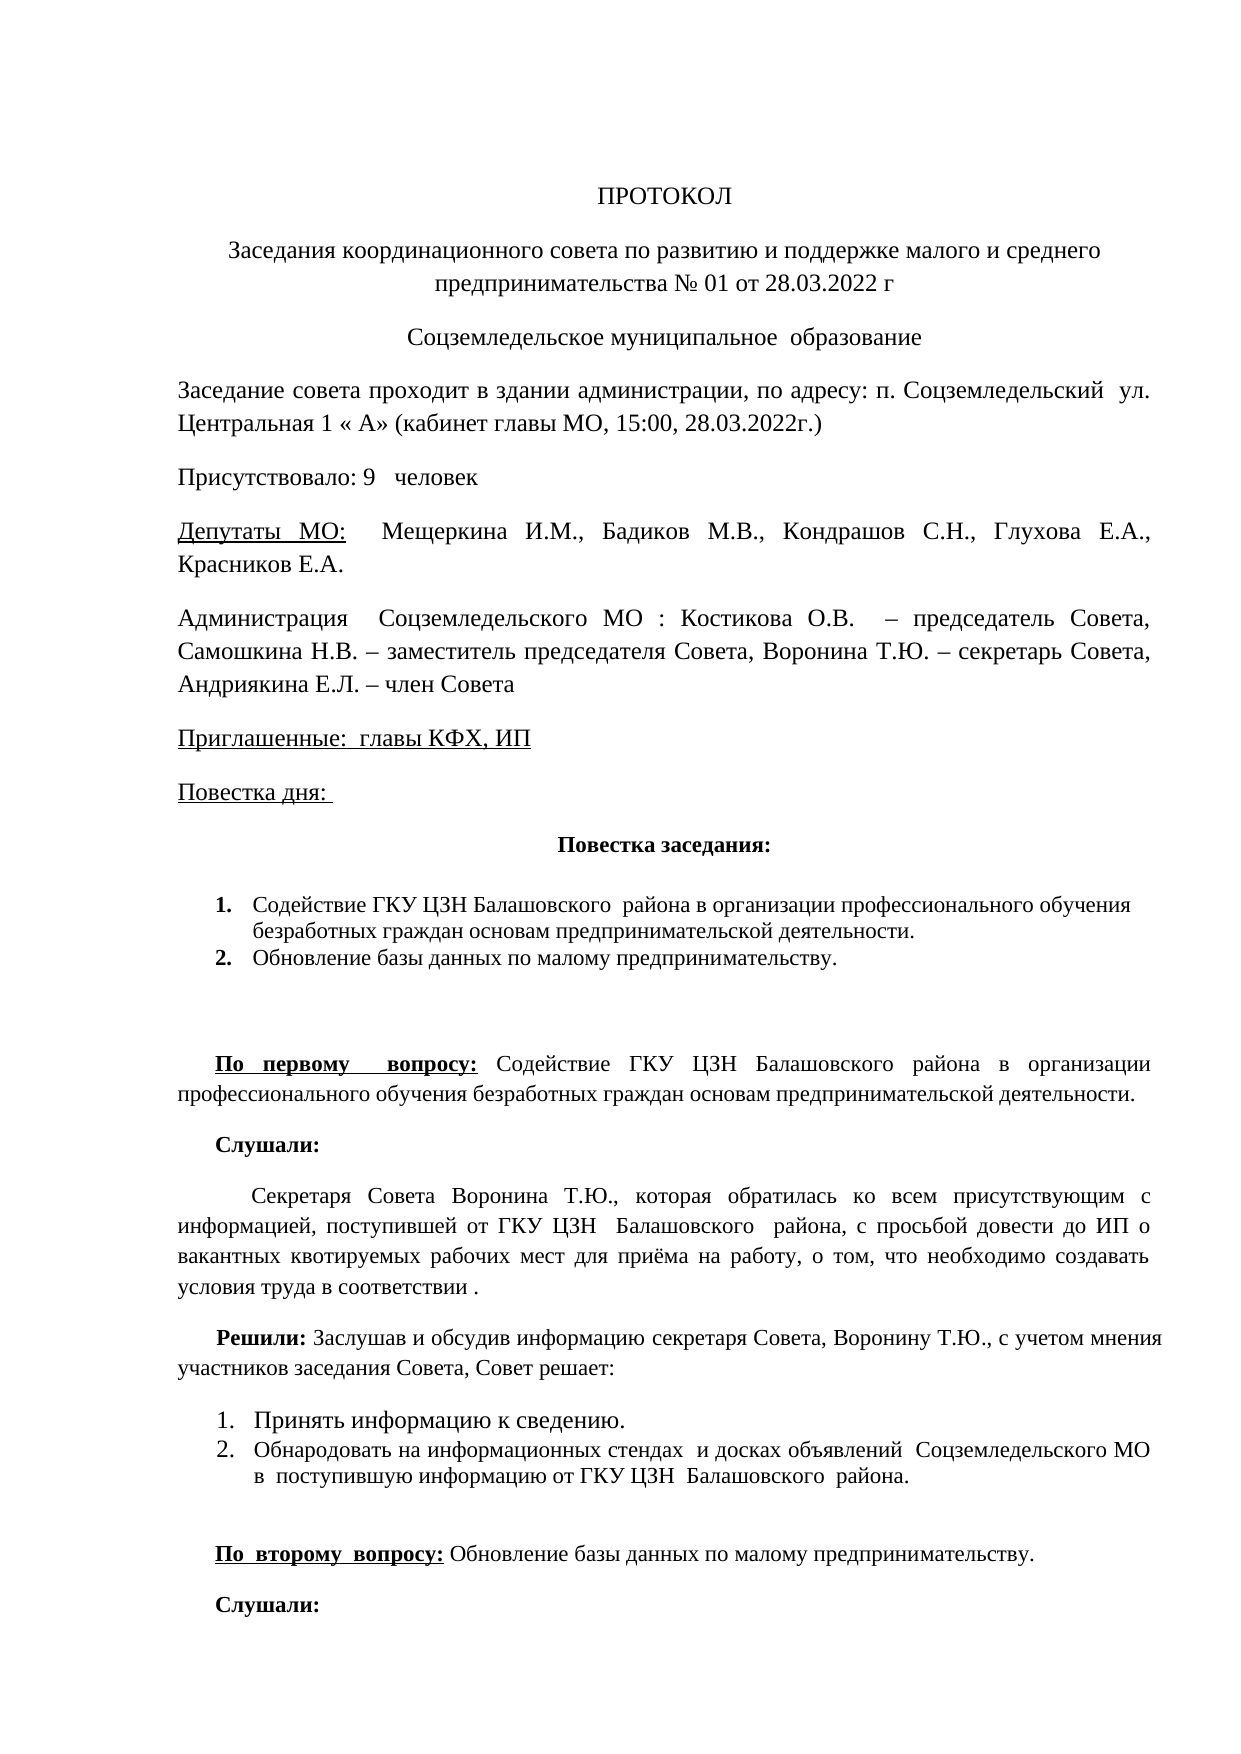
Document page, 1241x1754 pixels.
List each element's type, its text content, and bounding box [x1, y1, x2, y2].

list Обновление базы данных по малому предпринимательству. [215, 944, 1152, 970]
text Решили: Заслушав и обсудив информацию секретаря Совета, Воронину Т.Ю., с учетом мнения участников заседания Совета, Совет решает: [177, 1324, 1162, 1380]
text Заседания координационного совета по развитию и поддержке малого и среднего предпринимательства № 01 от 28.03.2022 г [177, 235, 1152, 297]
text Слушали: [215, 1591, 1152, 1617]
text Заседание совета проходит в здании администрации, по адресу: п. Соцземледельский ул. Центральная 1 « А» (кабинет главы МО, 15:00, 28.03.2022г.) [177, 376, 1152, 437]
list Обнародовать на информационных стендах и досках объявлений Соцземледельского МО в поступившую информацию от ГКУ ЦЗН Балашовского района. [216, 1434, 1152, 1489]
list Содействие ГКУ ЦЗН Балашовского района в организации профессионального обучения безработных граждан основам предпринимательской деятельности. [215, 891, 1152, 944]
text По первому вопросу: Содействие ГКУ ЦЗН Балашовского района в организации профессионального обучения безработных граждан основам предпринимательской деятельности. [177, 1050, 1152, 1106]
text Соцземледельское муниципальное образование [177, 322, 1152, 350]
text Повестка заседания: [177, 831, 1152, 857]
text Слушали: [215, 1131, 1152, 1157]
text Секретаря Совета Воронина Т.Ю., которая обратилась ко всем присутствующим с информацией, поступившей от ГКУ ЦЗН Балашовского района, с просьбой довести до ИП о вакантных квотируемых рабочих мест для приёма на работу, о том, что необходимо создавать условия труда в соответствии . [177, 1182, 1152, 1299]
text Администрация Соцземледельского МО : Костикова О.В. – председатель Совета, Самошкина Н.В. – заместитель председателя Совета, Воронина Т.Ю. – секретарь Совета, Андриякина Е.Л. – член Совета [177, 603, 1152, 698]
list Принять информацию к сведению. [216, 1405, 1162, 1434]
text Повестка дня: [177, 777, 1152, 806]
text Депутаты МО: Мещеркина И.М., Бадиков М.В., Кондрашов С.Н., Глухова Е.А., Красников Е.А. [177, 516, 1152, 578]
text Присутствовало: 9 человек [177, 462, 1152, 491]
text ПРОТОКОЛ [177, 181, 1152, 210]
text По второму вопросу: Обновление базы данных по малому предпринимательству. [177, 1540, 1152, 1566]
text Приглашенные: главы КФХ, ИП [177, 723, 1152, 752]
